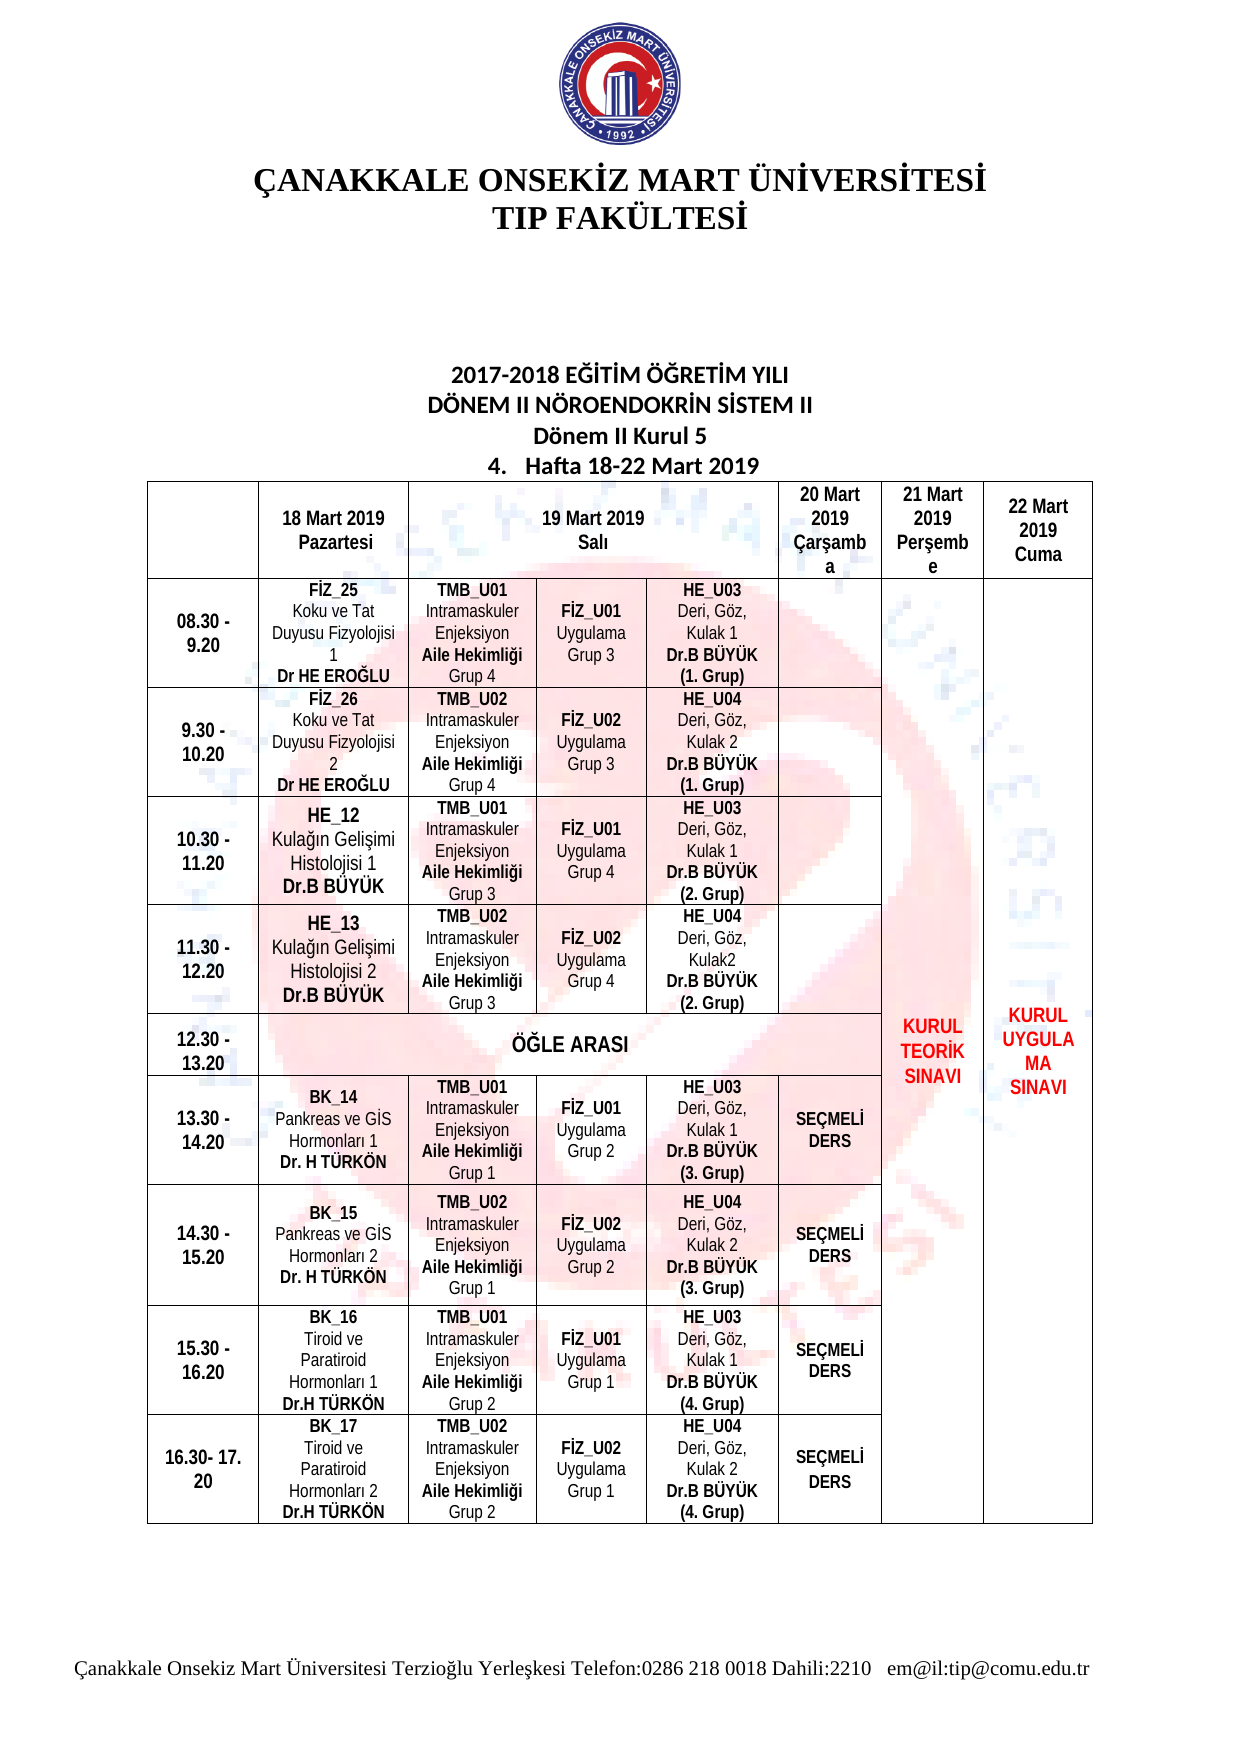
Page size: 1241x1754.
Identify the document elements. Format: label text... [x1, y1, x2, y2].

text 2017-2018 EĞİTİM ÖĞRETİM YILI [148, 359, 1092, 389]
list Hafta 18-22 Mart 2019 [154, 450, 1092, 481]
table_cell TMB_U01 Intramaskuler Enjeksiyon Aile Hekimliği Grup 1 [409, 1076, 536, 1183]
table_cell 10.30 - 11.20 [148, 797, 258, 904]
table_cell FİZ_25 Koku ve Tat Duyusu Fizyolojisi 1 Dr HE EROĞLU [259, 579, 408, 687]
table_cell ÖĞLE ARASI [259, 1014, 881, 1075]
table_cell FİZ_U02 Uygulama Grup 2 [537, 1185, 646, 1305]
table_cell FİZ_26 Koku ve Tat Duyusu Fizyolojisi 2 Dr HE EROĞLU [259, 688, 408, 796]
table_cell HE_U03 Deri, Göz, Kulak 1 Dr.B BÜYÜK (3. Grup) [647, 1076, 778, 1183]
table_cell [779, 579, 881, 687]
table_cell [779, 688, 881, 796]
table_cell FİZ_U01 Uygulama Grup 3 [537, 579, 646, 687]
table_cell BK_15 Pankreas ve GİS Hormonları 2 Dr. H TÜRKÖN [259, 1185, 408, 1305]
table_cell [779, 797, 881, 904]
table_cell HE_U03 Deri, Göz, Kulak 1 Dr.B BÜYÜK (2. Grup) [647, 797, 778, 904]
table_cell FİZ_U02 Uygulama Grup 1 [537, 1415, 646, 1523]
table_cell 12.30 -13.20 [148, 1014, 258, 1075]
table_cell BK_17 Tiroid ve Paratiroid Hormonları 2 Dr.H TÜRKÖN [259, 1415, 408, 1523]
table_header 21 Mart 2019 Perşembe [882, 482, 983, 578]
picture [559, 22, 681, 145]
table_header 22 Mart 2019 Cuma [984, 482, 1092, 578]
table_cell HE_U04 Deri, Göz, Kulak 2 Dr.B BÜYÜK (3. Grup) [647, 1185, 778, 1305]
table_cell SEÇMELİ DERS [779, 1415, 881, 1523]
table_cell 13.30 - 14.20 [148, 1076, 258, 1183]
table_cell HE_U04 Deri, Göz, Kulak 2 Dr.B BÜYÜK (1. Grup) [647, 688, 778, 796]
table_cell TMB_U02 Intramaskuler Enjeksiyon Aile Hekimliği Grup 4 [409, 688, 536, 796]
table_cell FİZ_U01 Uygulama Grup 4 [537, 797, 646, 904]
table_cell KURUL UYGULAMA SINAVI [984, 579, 1092, 1523]
table_cell HE_U04 Deri, Göz, Kulak 2 Dr.B BÜYÜK (4. Grup) [647, 1415, 778, 1523]
table_cell BK_16 Tiroid ve Paratiroid Hormonları 1 Dr.H TÜRKÖN [259, 1306, 408, 1414]
table_cell 08.30 - 9.20 [148, 579, 258, 687]
text DÖNEM II NÖROENDOKRİN SİSTEM II [148, 389, 1092, 420]
table_header [148, 482, 258, 578]
table_cell TMB_U02 Intramaskuler Enjeksiyon Aile Hekimliği Grup 1 [409, 1185, 536, 1305]
table_cell 9.30 - 10.20 [148, 688, 258, 796]
table_cell TMB_U01 Intramaskuler Enjeksiyon Aile Hekimliği Grup 4 [409, 579, 536, 687]
text Dönem II Kurul 5 [148, 420, 1092, 450]
table_cell 11.30 -12.20 [148, 905, 258, 1013]
table_cell KURUL TEORİK SINAVI [882, 579, 983, 1523]
table_cell 14.30 - 15.20 [148, 1185, 258, 1305]
table_cell [779, 905, 881, 1013]
table_cell HE_13 Kulağın Gelişimi Histolojisi 2 Dr.B BÜYÜK [259, 905, 408, 1013]
table_cell BK_14 Pankreas ve GİS Hormonları 1 Dr. H TÜRKÖN [259, 1076, 408, 1183]
table_cell TMB_U02 Intramaskuler Enjeksiyon Aile Hekimliği Grup 2 [409, 1415, 536, 1523]
table_cell HE_U03 Deri, Göz, Kulak 1 Dr.B BÜYÜK (4. Grup) [647, 1306, 778, 1414]
table_cell FİZ_U02 Uygulama Grup 4 [537, 905, 646, 1013]
table_cell HE_U04 Deri, Göz, Kulak2 Dr.B BÜYÜK (2. Grup) [647, 905, 778, 1013]
table_cell FİZ_U02 Uygulama Grup 3 [537, 688, 646, 796]
table_cell TMB_U01 Intramaskuler Enjeksiyon Aile Hekimliği Grup 2 [409, 1306, 536, 1414]
table_cell HE_12 Kulağın Gelişimi Histolojisi 1 Dr.B BÜYÜK [259, 797, 408, 904]
table_cell TMB_U01 Intramaskuler Enjeksiyon Aile Hekimliği Grup 3 [409, 797, 536, 904]
table_header 20 Mart 2019 Çarşamba [779, 482, 881, 578]
table_cell SEÇMELİ DERS [779, 1076, 881, 1183]
table_header 19 Mart 2019 Salı [409, 482, 778, 578]
table_header 18 Mart 2019 Pazartesi [259, 482, 408, 578]
table_cell SEÇMELİ DERS [779, 1306, 881, 1414]
table_cell SEÇMELİ DERS [779, 1185, 881, 1305]
table_cell 15.30 - 16.20 [148, 1306, 258, 1414]
table_cell FİZ_U01 Uygulama Grup 2 [537, 1076, 646, 1183]
table_cell FİZ_U01 Uygulama Grup 1 [537, 1306, 646, 1414]
table_cell TMB_U02 Intramaskuler Enjeksiyon Aile Hekimliği Grup 3 [409, 905, 536, 1013]
table_cell HE_U03 Deri, Göz, Kulak 1 Dr.B BÜYÜK (1. Grup) [647, 579, 778, 687]
table_cell 16.30- 17. 20 [148, 1415, 258, 1523]
